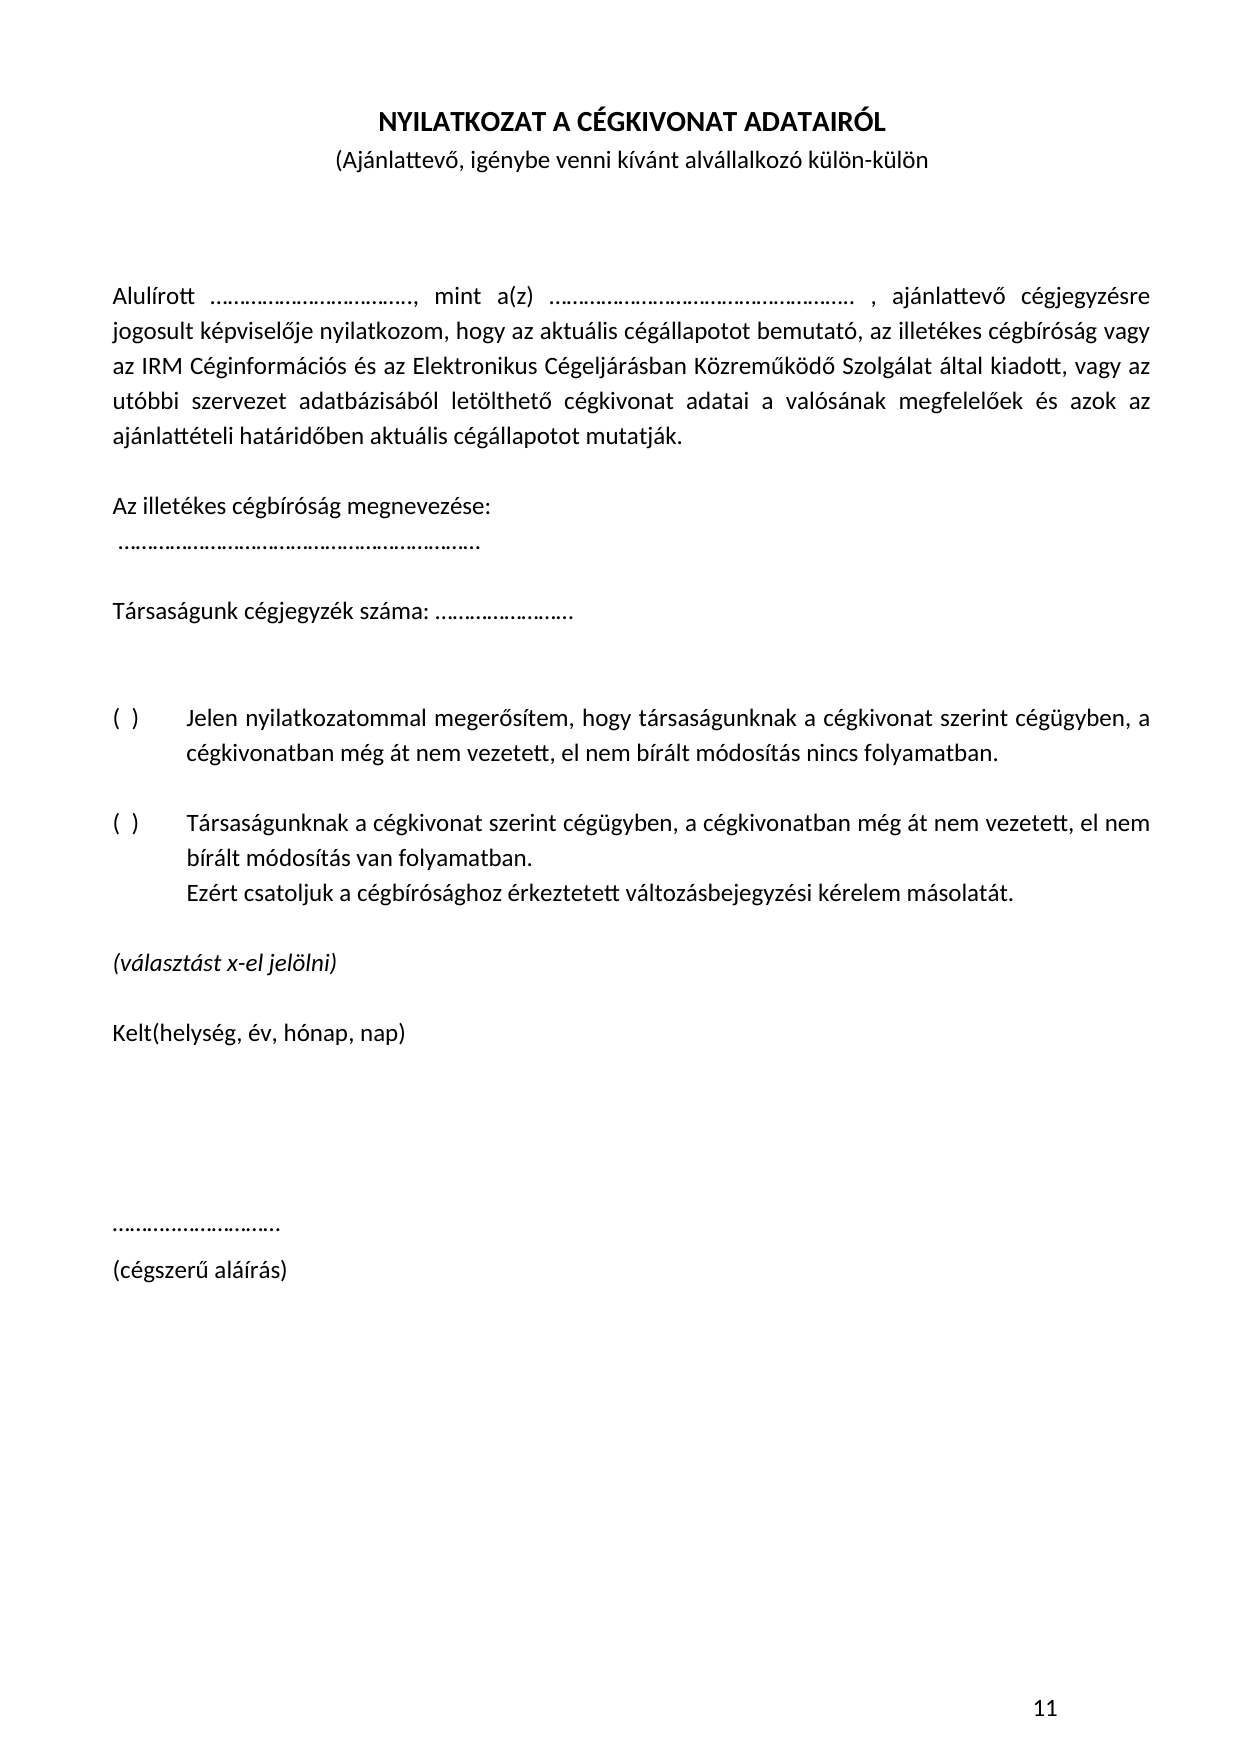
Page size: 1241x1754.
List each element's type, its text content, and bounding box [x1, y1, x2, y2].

text Társaságunk cégjegyzék száma: …………………… [112, 595, 1152, 626]
text Alulírott …………………………….., mint a(z) …………………………………………….. , ajánlattevő cégjegyzésre jogosult képviselője nyilatkozom, hogy az aktuális cégállapotot bemutató, az illetékes cégbíróság vagy az IRM Céginformációs és az Elektronikus Cégeljárásban Közreműködő Szolgálat által kiadott, vagy az utóbbi szervezet adatbázisából letölthető cégkivonat adatai a valósának megfelelőek és azok az ajánlattételi határidőben aktuális cégállapotot mutatják. [112, 280, 1152, 451]
text ( ) Jelen nyilatkozatommal megerősítem, hogy társaságunknak a cégkivonat szerint cégügyben, a cégkivonatban még át nem vezetett, el nem bírált módosítás nincs folyamatban. [112, 702, 1152, 768]
text Ezért csatoljuk a cégbírósághoz érkeztetett változásbejegyzési kérelem másolatát. [186, 877, 1152, 908]
text (választást x-el jelölni) [112, 947, 1152, 978]
text Kelt(helység, év, hónap, nap) [112, 1017, 1152, 1048]
text ……………………………………………………… [112, 525, 1152, 556]
text (Ajánlattevő, igénybe venni kívánt alvállalkozó külön-külön [112, 144, 1152, 175]
text (cégszerű aláírás) [112, 1255, 1152, 1285]
text ………..……………… [112, 1207, 1152, 1238]
text ( ) Társaságunknak a cégkivonat szerint cégügyben, a cégkivonatban még át nem vezetett, el nem bírált módosítás van folyamatban. [112, 807, 1152, 873]
text Az illetékes cégbíróság megnevezése: [112, 490, 1152, 521]
text NYILATKOZAT A CÉGKIVONAT ADATAIRÓL [112, 103, 1152, 139]
